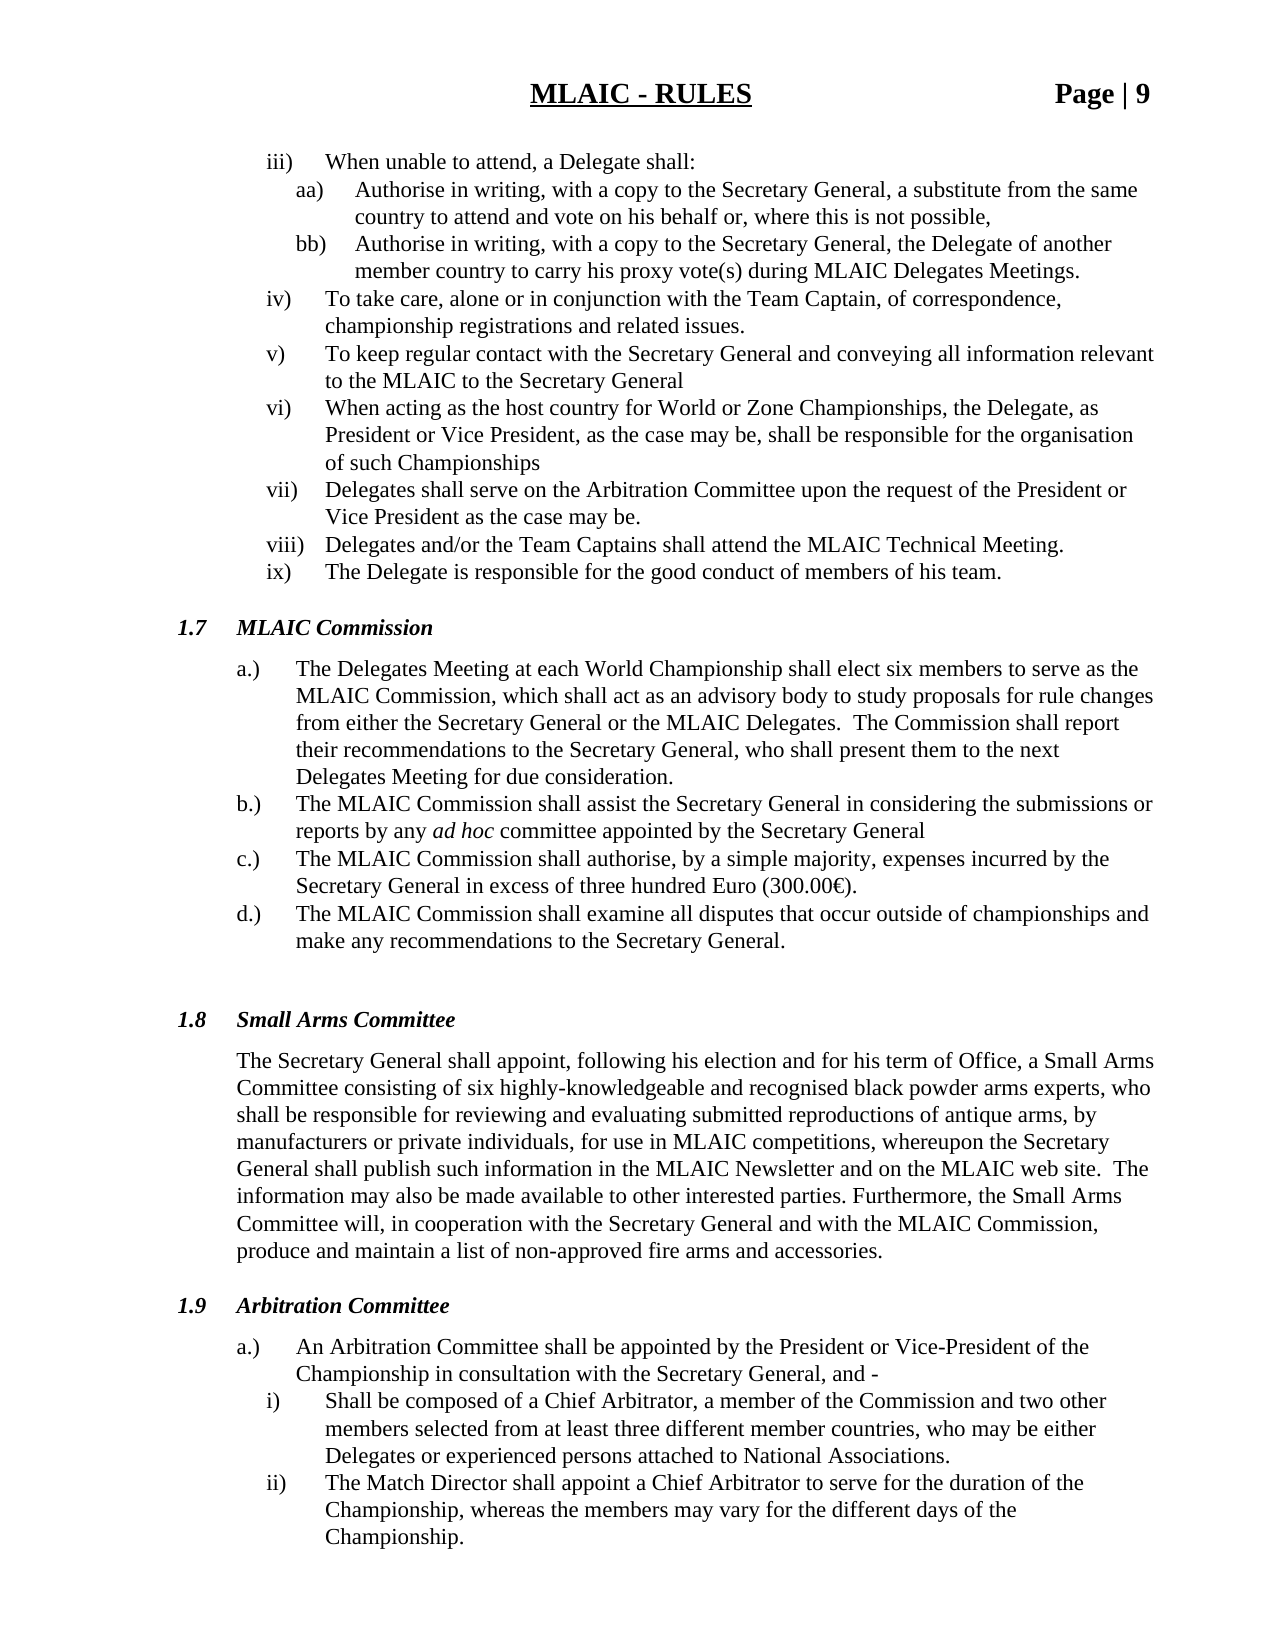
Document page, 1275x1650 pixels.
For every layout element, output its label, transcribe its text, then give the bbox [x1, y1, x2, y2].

text aa) Authorise in writing, with a copy to the Secretary General, a substitute from the same country to attend and vote on his behalf or, where this is not possible, [296, 176, 1156, 229]
text b.) The MLAIC Commission shall assist the Secretary General in considering the submissions or reports by any ad hoc committee appointed by the Secretary General [236, 791, 1156, 844]
text 1.8 Small Arms Committee [177, 1006, 1157, 1032]
text 1.7 MLAIC Commission [177, 614, 1157, 640]
text 1.9 Arbitration Committee [177, 1292, 1157, 1318]
text v) To keep regular contact with the Secretary General and conveying all information relevant to the MLAIC to the Secretary General [266, 340, 1156, 393]
text vii) Delegates shall serve on the Arbitration Committee upon the request of the President or Vice President as the case may be. [266, 476, 1156, 529]
text d.) The MLAIC Commission shall examine all disputes that occur outside of championships and make any recommendations to the Secretary General. [236, 900, 1156, 953]
text The Secretary General shall appoint, following his election and for his term of Office, a Small Arms Committee consisting of six highly-knowledgeable and recognised black powder arms experts, who shall be responsible for reviewing and evaluating submitted reproductions of antique arms, by manufacturers or private individuals, for use in MLAIC competitions, whereupon the Secretary General shall publish such information in the MLAIC Newsletter and on the MLAIC web site. The information may also be made available to other interested parties. Furthermore, the Small Arms Committee will, in cooperation with the Secretary General and with the MLAIC Commission, produce and maintain a list of non-approved fire arms and accessories. [236, 1047, 1156, 1263]
text iv) To take care, alone or in conjunction with the Team Captain, of correspondence, championship registrations and related issues. [266, 285, 1156, 338]
text bb) Authorise in writing, with a copy to the Secretary General, the Delegate of another member country to carry his proxy vote(s) during MLAIC Delegates Meetings. [296, 230, 1156, 284]
text viii) Delegates and/or the Team Captains shall attend the MLAIC Technical Meeting. [266, 531, 1156, 557]
text iii) When unable to attend, a Delegate shall: [266, 148, 1156, 174]
text i) Shall be composed of a Chief Arbitrator, a member of the Commission and two other members selected from at least three different member countries, who may be either Delegates or experienced persons attached to National Associations. [266, 1387, 1156, 1468]
text c.) The MLAIC Commission shall authorise, by a simple majority, expenses incurred by the Secretary General in excess of three hundred Euro (300.00€). [236, 845, 1156, 899]
text a.) An Arbitration Committee shall be appointed by the President or Vice-President of the Championship in consultation with the Secretary General, and - [236, 1333, 1156, 1386]
text ix) The Delegate is responsible for the good conduct of members of his team. [266, 558, 1156, 585]
text ii) The Match Director shall appoint a Chief Arbitrator to serve for the duration of the Championship, whereas the members may vary for the different days of the Championship. [266, 1469, 1156, 1550]
text vi) When acting as the host country for World or Zone Championships, the Delegate, as President or Vice President, as the case may be, shall be responsible for the organisation of such Championships [266, 394, 1156, 475]
text a.) The Delegates Meeting at each World Championship shall elect six members to serve as the MLAIC Commission, which shall act as an advisory body to study proposals for rule changes from either the Secretary General or the MLAIC Delegates. The Commission shall report their recommendations to the Secretary General, who shall present them to the next Delegates Meeting for due consideration. [236, 654, 1156, 789]
